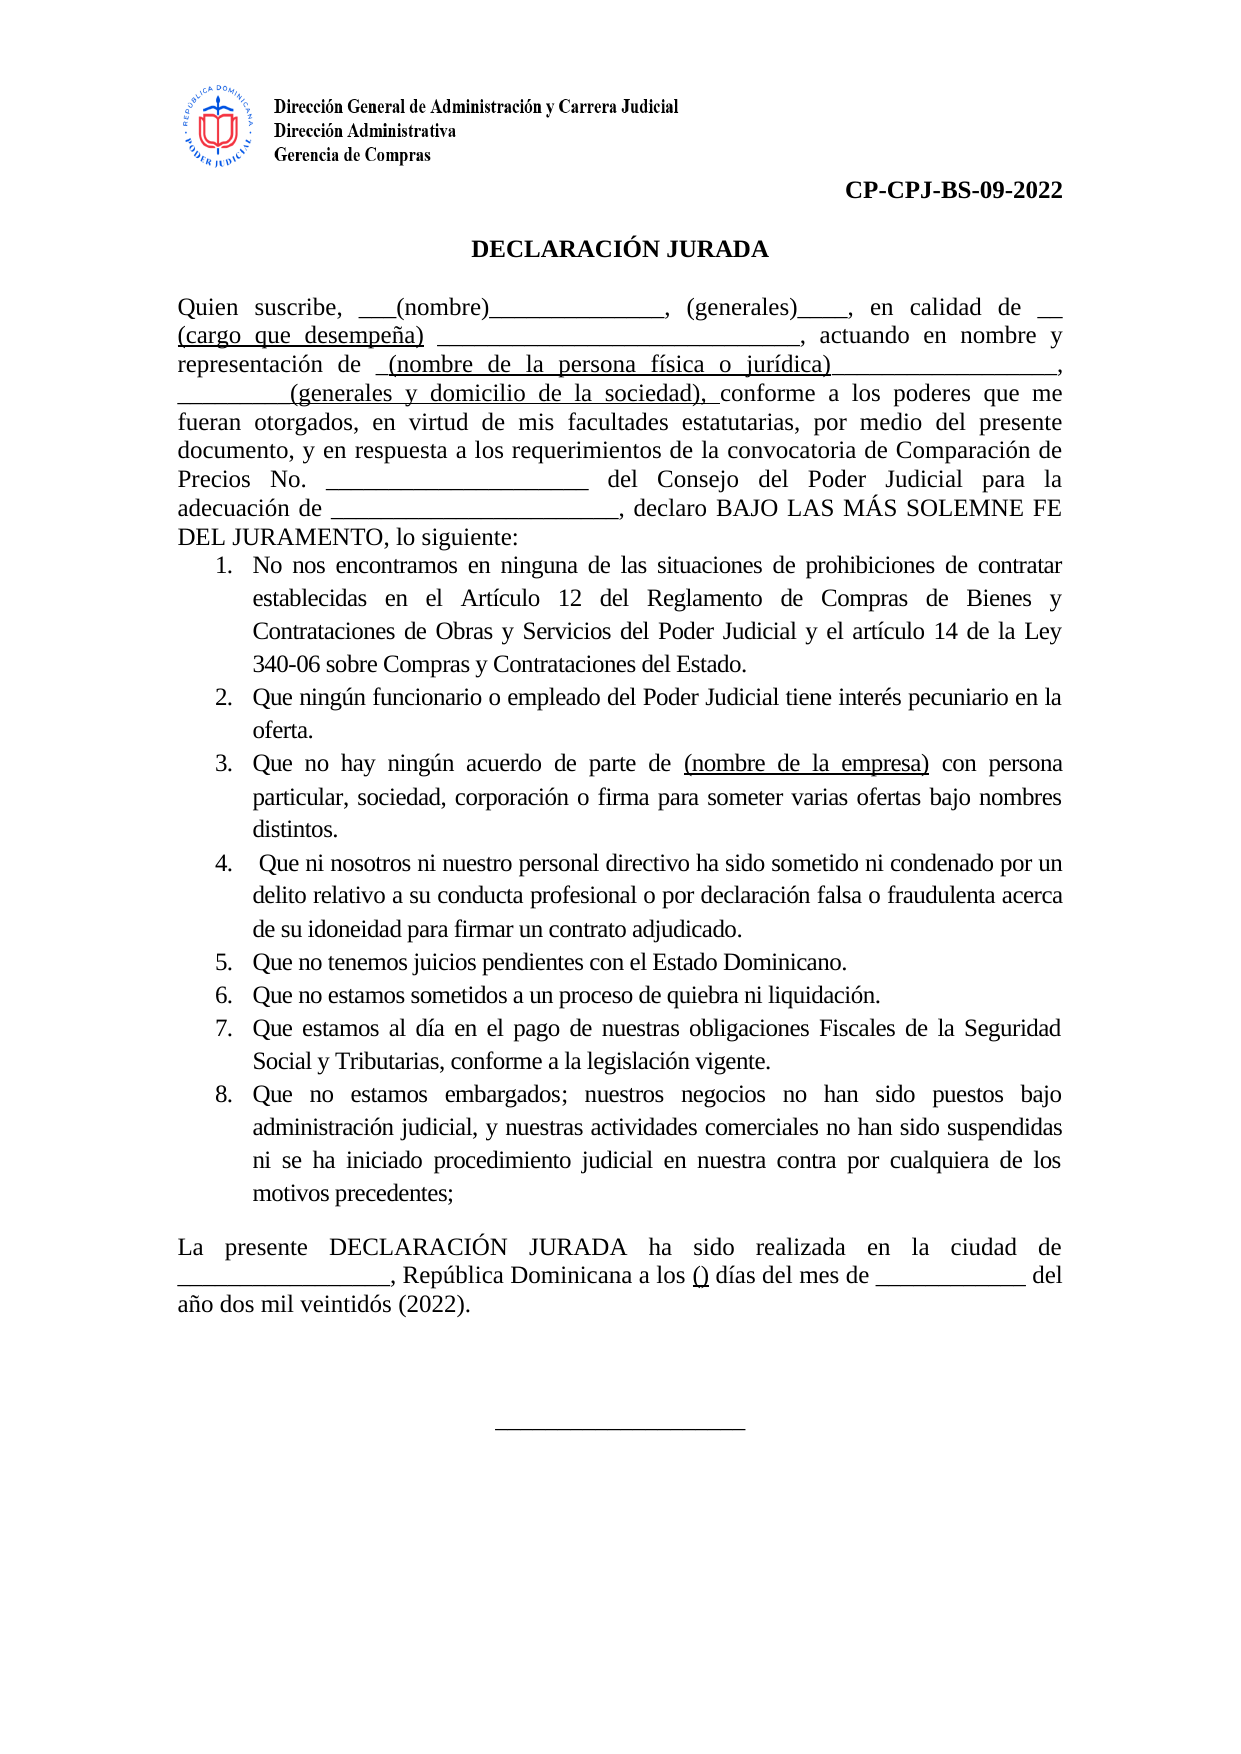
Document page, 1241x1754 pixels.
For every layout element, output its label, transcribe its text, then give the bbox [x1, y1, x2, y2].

text La presente DECLARACIÓN JURADA ha sido realizada en la ciudad de _________________, República Dominicana a los () días del mes de ____________ del año dos mil veintidós (2022). [177, 1232, 1063, 1318]
picture [177, 75, 682, 175]
text DECLARACIÓN JURADA [177, 234, 1063, 263]
list No nos encontramos en ninguna de las situaciones de prohibiciones de contratar establecidas en el Artículo 12 del Reglamento de Compras de Bienes y Contrataciones de Obras y Servicios del Poder Judicial y el artículo 14 de la Ley 340-06 sobre Compras y Contrataciones del Estado. [215, 550, 1063, 678]
list Que no tenemos juicios pendientes con el Estado Dominicano. [215, 947, 1063, 975]
list Que ningún funcionario o empleado del Poder Judicial tiene interés pecuniario en la oferta. [215, 682, 1063, 744]
list Que no hay ningún acuerdo de parte de (nombre de la empresa) con persona particular, sociedad, corporación o firma para someter varias ofertas bajo nombres distintos. [215, 748, 1063, 843]
text ____________________ [177, 1404, 1063, 1433]
list Que no estamos embargados; nuestros negocios no han sido puestos bajo administración judicial, y nuestras actividades comerciales no han sido suspendidas ni se ha iniciado procedimiento judicial en nuestra contra por cualquiera de los motivos precedentes; [215, 1079, 1063, 1207]
list Que estamos al día en el pago de nuestras obligaciones Fiscales de la Seguridad Social y Tributarias, conforme a la legislación vigente. [215, 1013, 1063, 1074]
text Quien suscribe, ___(nombre)______________, (generales)____, en calidad de __ (cargo que desempeña) _____________________________, actuando en nombre y representación de _(nombre de la persona física o jurídica)__________________, _________(generales y domicilio de la sociedad), conforme a los poderes que me fueran otorgados, en virtud de mis facultades estatutarias, por medio del presente documento, y en respuesta a los requerimientos de la convocatoria de Comparación de Precios No. _____________________ del Consejo del Poder Judicial para la adecuación de _______________________, declaro BAJO LAS MÁS SOLEMNE FE DEL JURAMENTO, lo siguiente: [177, 292, 1063, 550]
list Que ni nosotros ni nuestro personal directivo ha sido sometido ni condenado por un delito relativo a su conducta profesional o por declaración falsa o fraudulenta acerca de su idoneidad para firmar un contrato adjudicado. [215, 848, 1063, 942]
list Que no estamos sometidos a un proceso de quiebra ni liquidación. [215, 980, 1063, 1008]
